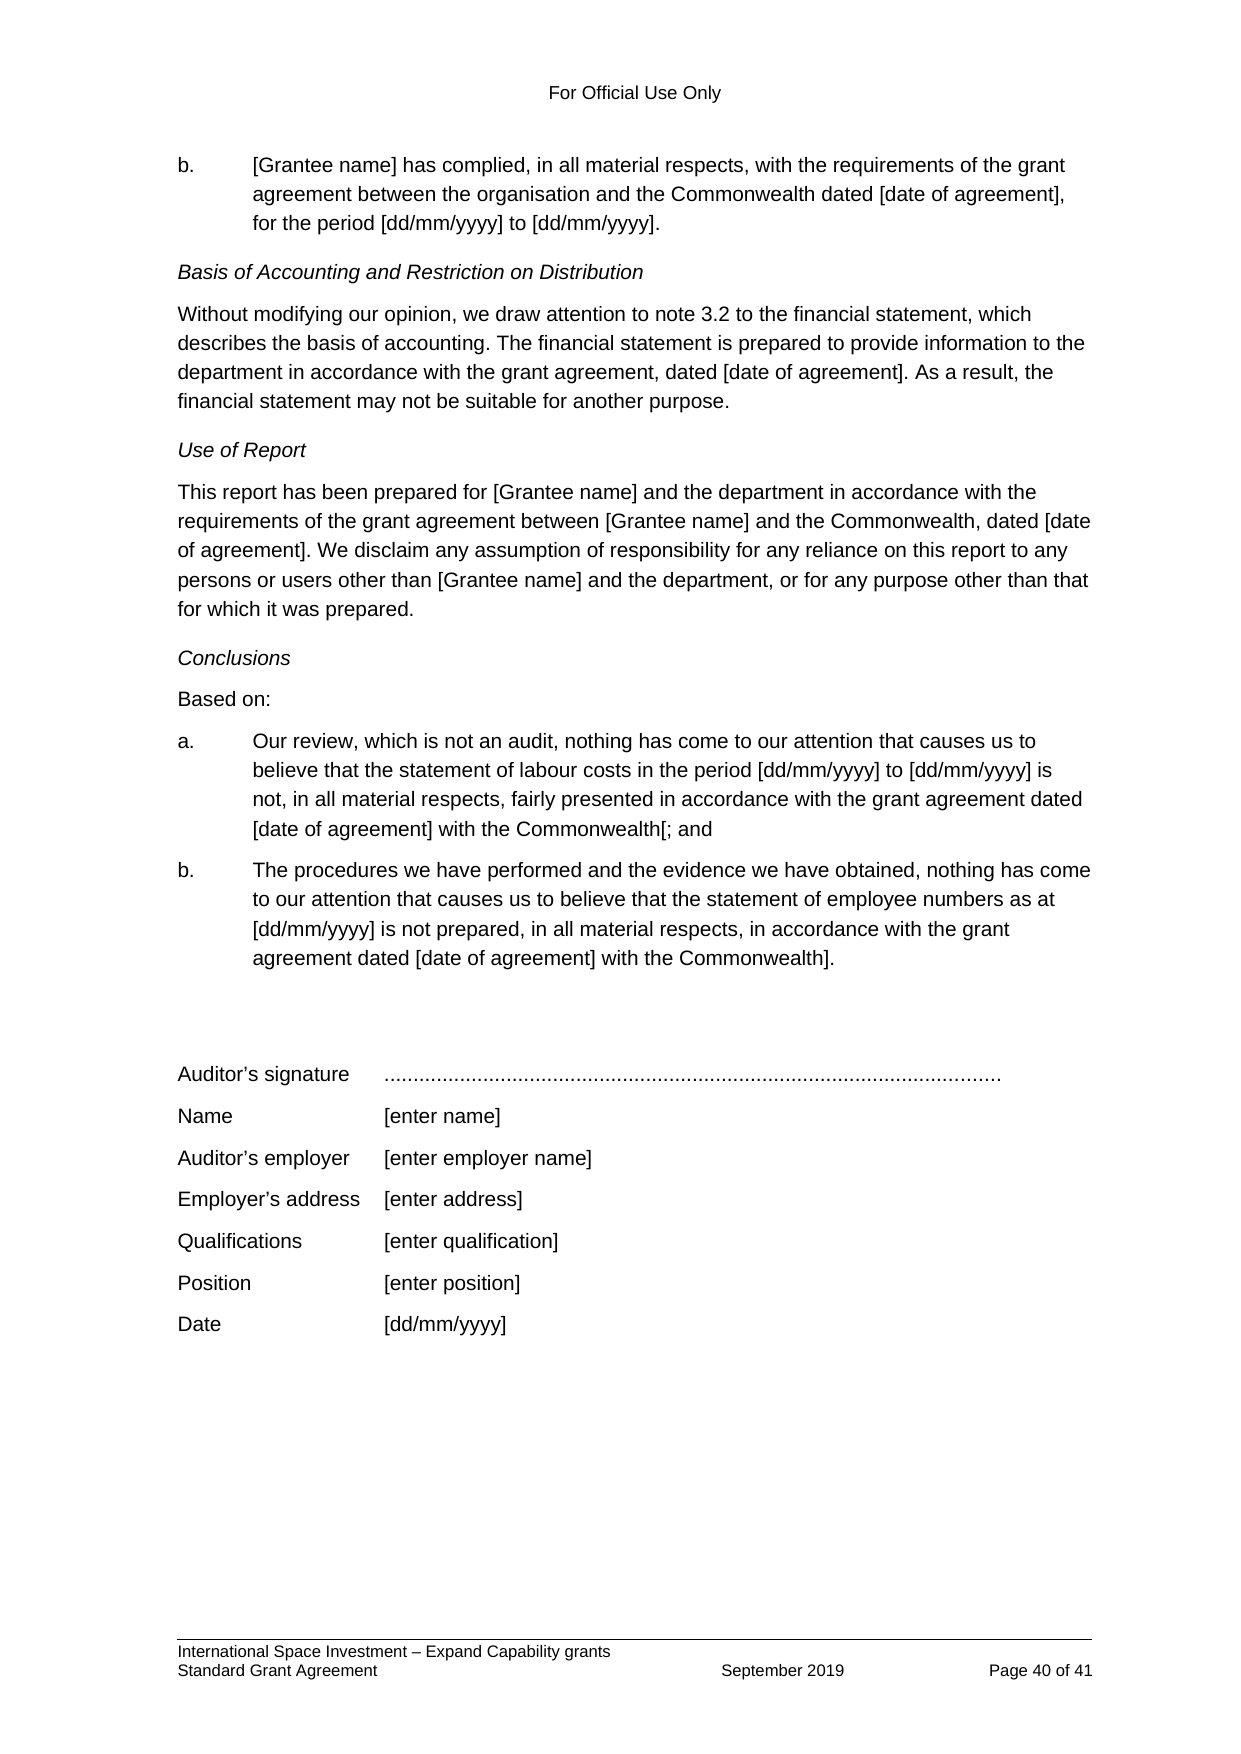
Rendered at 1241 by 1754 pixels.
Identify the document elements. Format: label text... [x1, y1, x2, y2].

list The procedures we have performed and the evidence we have obtained, nothing has come to our attention that causes us to believe that the statement of employee numbers as at [dd/mm/yyyy] is not prepared, in all material respects, in accordance with the grant agreement dated [date of agreement] with the Commonwealth]. [177, 853, 1092, 969]
text Date [dd/mm/yyyy] [177, 1307, 1092, 1336]
list [Grantee name] has complied, in all material respects, with the requirements of the grant agreement between the organisation and the Commonwealth dated [date of agreement], for the period [dd/mm/yyyy] to [dd/mm/yyyy]. [177, 148, 1092, 235]
text Name [enter name] [177, 1099, 1092, 1128]
text Basis of Accounting and Restriction on Distribution [177, 260, 1092, 284]
text Auditor’s signature [177, 1057, 1092, 1086]
list Our review, which is not an audit, nothing has come to our attention that causes us to believe that the statement of labour costs in the period [dd/mm/yyyy] to [dd/mm/yyyy] is not, in all material respects, fairly presented in accordance with the grant agreement dated [date of agreement] with the Commonwealth[; and [177, 724, 1092, 840]
text Qualifications [enter qualification] [177, 1224, 1092, 1253]
text Auditor’s employer [enter employer name] [177, 1140, 1092, 1169]
text Conclusions [177, 646, 1092, 669]
list Based on: [177, 682, 1092, 711]
list This report has been prepared for [Grantee name] and the department in accordance with the requirements of the grant agreement between [Grantee name] and the Commonwealth, dated [date of agreement]. We disclaim any assumption of responsibility for any reliance on this report to any persons or users other than [Grantee name] and the department, or for any purpose other than that for which it was prepared. [177, 475, 1092, 621]
text Employer’s address [enter address] [177, 1182, 1092, 1211]
text Use of Report [177, 438, 1092, 462]
list Without modifying our opinion, we draw attention to note 3.2 to the financial statement, which describes the basis of accounting. The financial statement is prepared to provide information to the department in accordance with the grant agreement, dated [date of agreement]. As a result, the financial statement may not be suitable for another purpose. [177, 297, 1092, 413]
text Position [enter position] [177, 1265, 1092, 1294]
